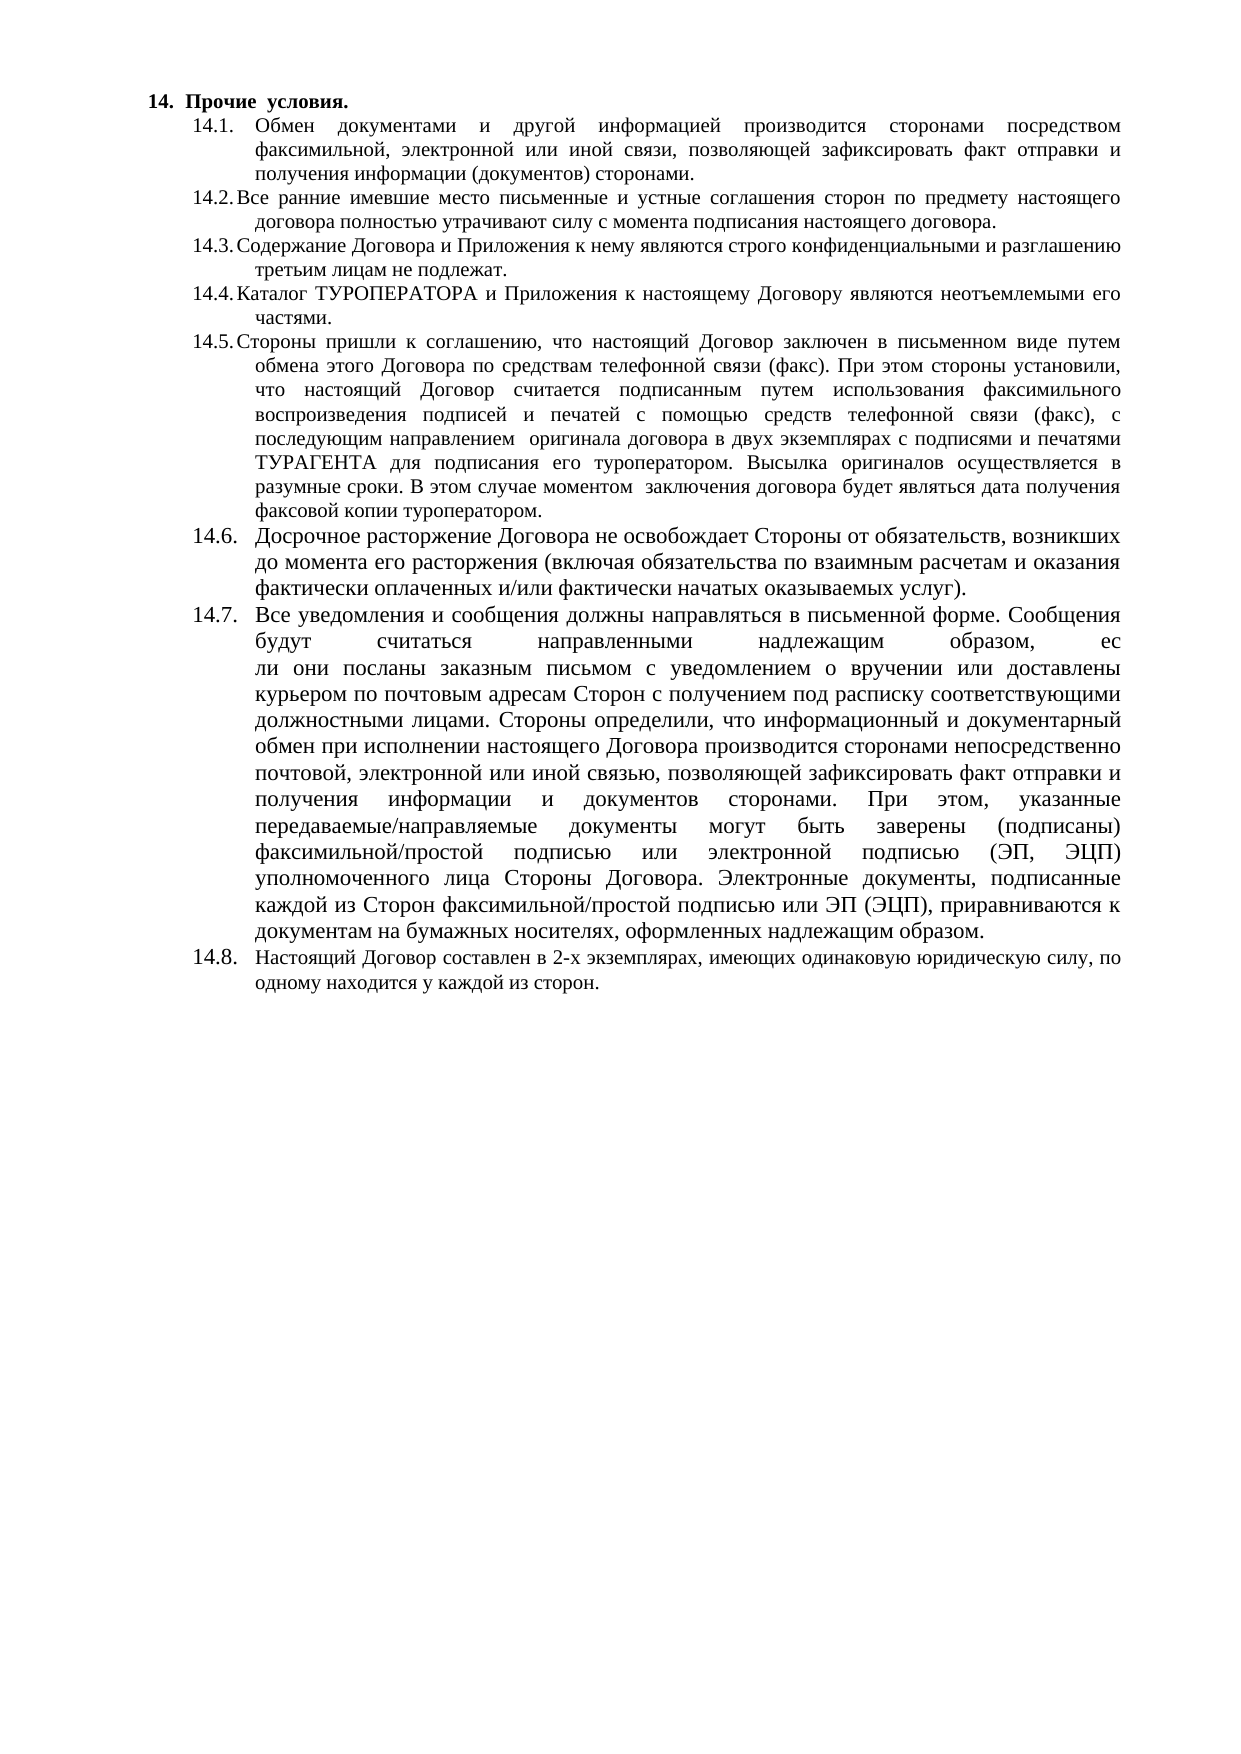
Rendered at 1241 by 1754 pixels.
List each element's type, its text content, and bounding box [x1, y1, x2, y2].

list Содержание Договора и Приложения к нему являются строго конфиденциальными и разглашению третьим лицам не подлежат. [192, 233, 1122, 281]
list Настоящий Договор составлен в 2-х экземплярах, имеющих одинаковую юридическую силу, по одному находится у каждой из сторон. [192, 943, 1122, 994]
list Обмен документами и другой информацией производится сторонами посредством факсимильной, электронной или иной связи, позволяющей зафиксировать факт отправки и получения информации (документов) сторонами. [192, 113, 1122, 185]
list Прочие условия. [148, 89, 1122, 113]
list Стороны пришли к соглашению, что настоящий Договор заключен в письменном виде путем обмена этого Договора по средствам телефонной связи (факс). При этом стороны установили, что настоящий Договор считается подписанным путем использования факсимильного воспроизведения подписей и печатей с помощью средств телефонной связи (факс), с последующим направлением оригинала договора в двух экземплярах с подписями и печатями ТУРАГЕНТА для подписания его туроператором. Высылка оригиналов осуществляется в разумные сроки. В этом случае моментом заключения договора будет являться дата получения факсовой копии туроператором. [192, 329, 1122, 522]
list Все уведомления и сообщения должны направляться в письменной форме. Сообщения будут считаться направленными надлежащим образом, ес ли они посланы заказным письмом с уведомлением о вручении или доставлены курьером по почтовым адресам Сторон с получением под расписку соответствующими должностными лицами. Стороны определили, что информационный и документарный обмен при исполнении настоящего Договора производится сторонами непосредственно почтовой, электронной или иной связью, позволяющей зафиксировать факт отправки и получения информации и документов сторонами. При этом, указанные передаваемые/направляемые документы могут быть заверены (подписаны) факсимильной/простой подписью или электронной подписью (ЭП, ЭЦП) уполномоченного лица Стороны Договора. Электронные документы, подписанные каждой из Сторон факсимильной/простой подписью или ЭП (ЭЦП), приравниваются к документам на бумажных носителях, оформленных надлежащим образом. [192, 601, 1122, 943]
list Досрочное расторжение Договора не освобождает Стороны от обязательств, возникших до момента его расторжения (включая обязательства по взаимным расчетам и оказания фактически оплаченных и/или фактически начатых оказываемых услуг). [192, 522, 1122, 601]
list Каталог ТУРОПЕРАТОРА и Приложения к настоящему Договору являются неотъемлемыми его частями. [192, 281, 1122, 329]
list Все ранние имевшие место письменные и устные соглашения сторон по предмету настоящего договора полностью утрачивают силу с момента подписания настоящего договора. [192, 185, 1122, 233]
